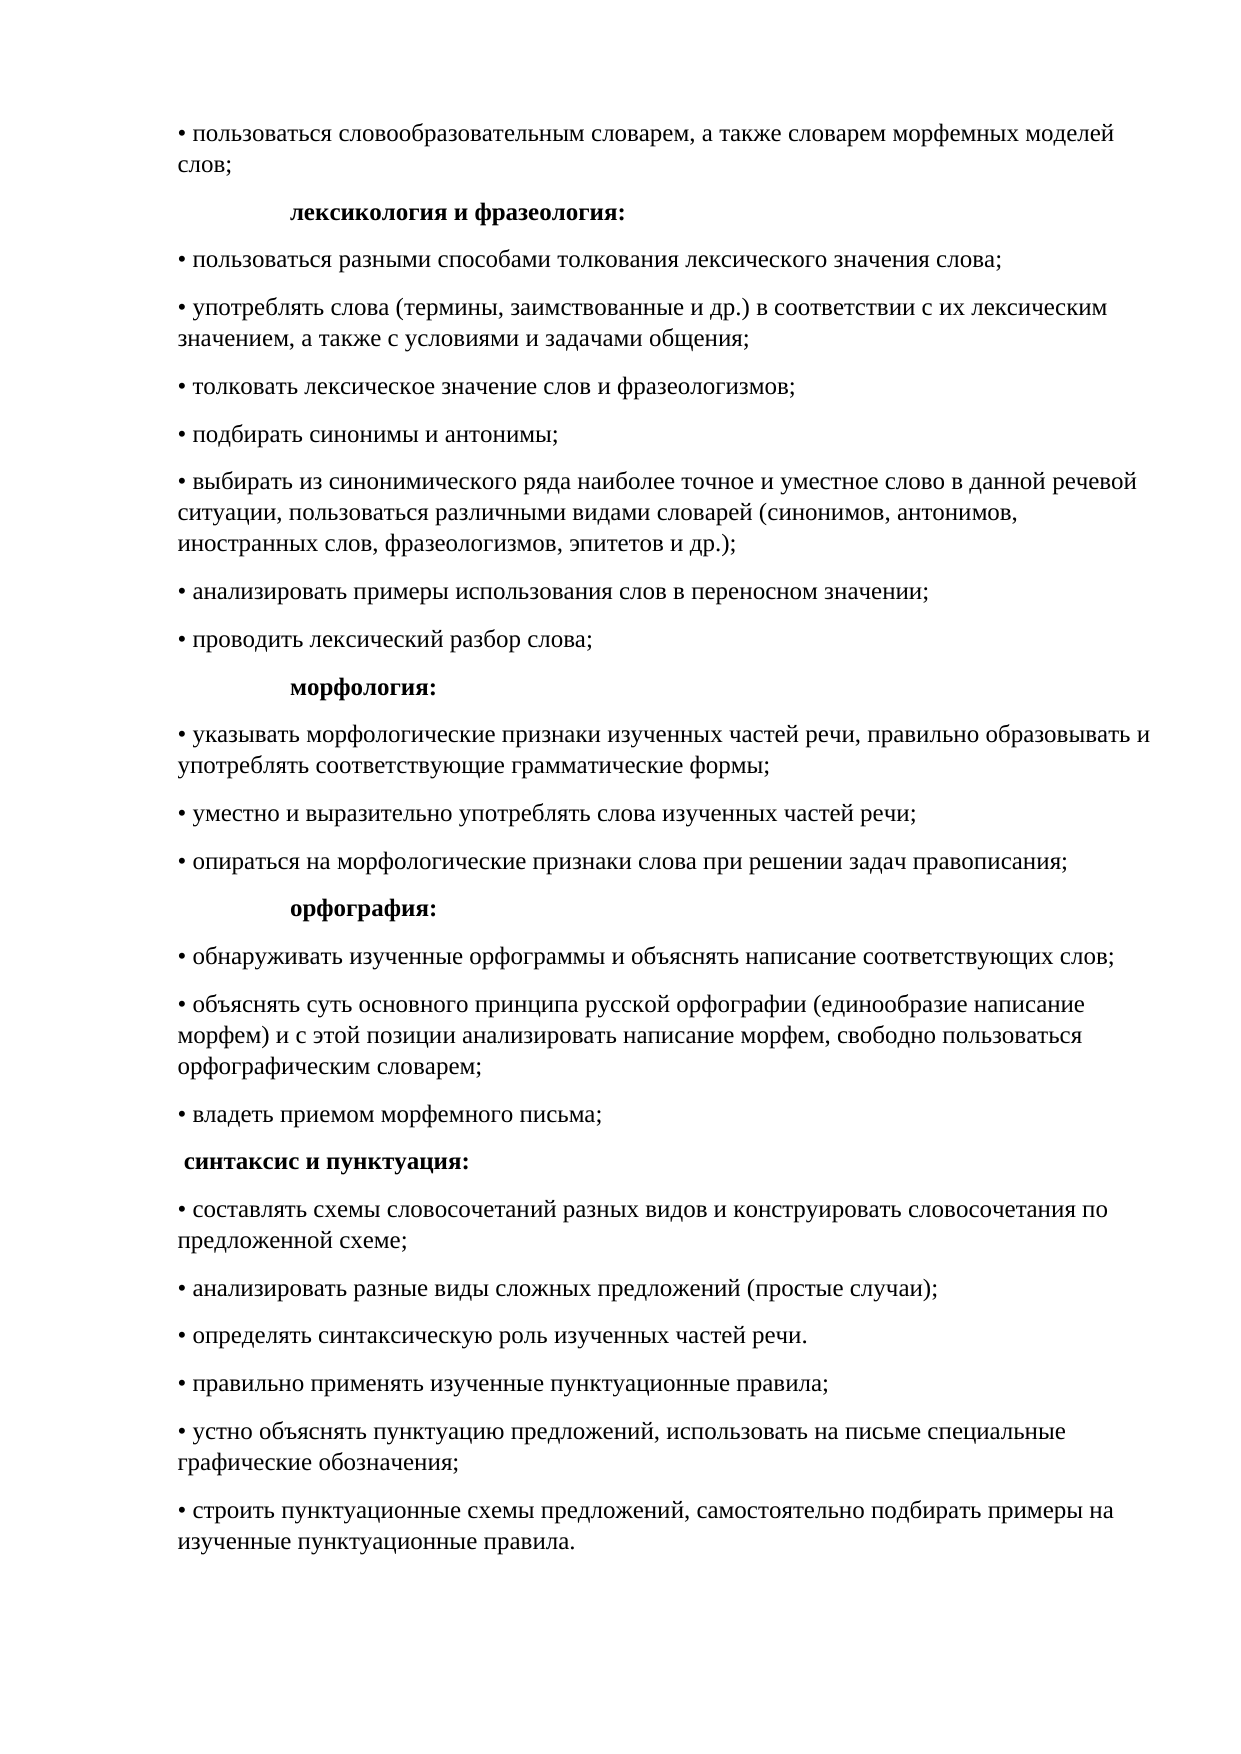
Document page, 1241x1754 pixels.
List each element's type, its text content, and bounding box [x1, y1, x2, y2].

text • толковать лексическое значение слов и фразеологизмов; [177, 371, 1152, 400]
text • строить пунктуационные схемы предложений, самостоятельно подбирать примеры на изученные пунктуационные правила. [177, 1495, 1152, 1554]
text • пользоваться словообразовательным словарем, а также словарем морфемных моделей слов; [177, 118, 1152, 178]
text • проводить лексический разбор слова; [177, 624, 1152, 653]
text • уместно и выразительно употреблять слова изученных частей речи; [177, 798, 1152, 827]
text • правильно применять изученные пунктуационные правила; [177, 1368, 1152, 1397]
text • определять синтаксическую роль изученных частей речи. [177, 1321, 1152, 1349]
text • составлять схемы словосочетаний разных видов и конструировать словосочетания по предложенной схеме; [177, 1194, 1152, 1254]
text • указывать морфологические признаки изученных частей речи, правильно образовывать и употреблять соответствующие грамматические формы; [177, 719, 1152, 779]
text • выбирать из синонимического ряда наиболее точное и уместное слово в данной речевой ситуации, пользоваться различными видами словарей (синонимов, антонимов, иностранных слов, фразеологизмов, эпитетов и др.); [177, 466, 1152, 557]
text • анализировать разные виды сложных предложений (простые случаи); [177, 1273, 1152, 1302]
text • анализировать примеры использования слов в переносном значении; [177, 576, 1152, 605]
text • устно объяснять пунктуацию предложений, использовать на письме специальные графические обозначения; [177, 1416, 1152, 1476]
text орфография: [177, 893, 1152, 922]
text • обнаруживать изученные орфограммы и объяснять написание соответствующих слов; [177, 941, 1152, 970]
text • владеть приемом морфемного письма; [177, 1099, 1152, 1127]
text лексикология и фразеология: [177, 197, 1152, 226]
text синтаксис и пунктуация: [177, 1146, 1152, 1175]
text • объяснять суть основного принципа русской орфографии (единообразие написание морфем) и с этой позиции анализировать написание морфем, свободно пользоваться орфографическим словарем; [177, 989, 1152, 1080]
text • употреблять слова (термины, заимствованные и др.) в соответствии с их лексическим значением, а также с условиями и задачами общения; [177, 292, 1152, 352]
text • пользоваться разными способами толкования лексического значения слова; [177, 244, 1152, 273]
text морфология: [177, 672, 1152, 700]
text • подбирать синонимы и антонимы; [177, 419, 1152, 447]
text • опираться на морфологические признаки слова при решении задач правописания; [177, 846, 1152, 874]
